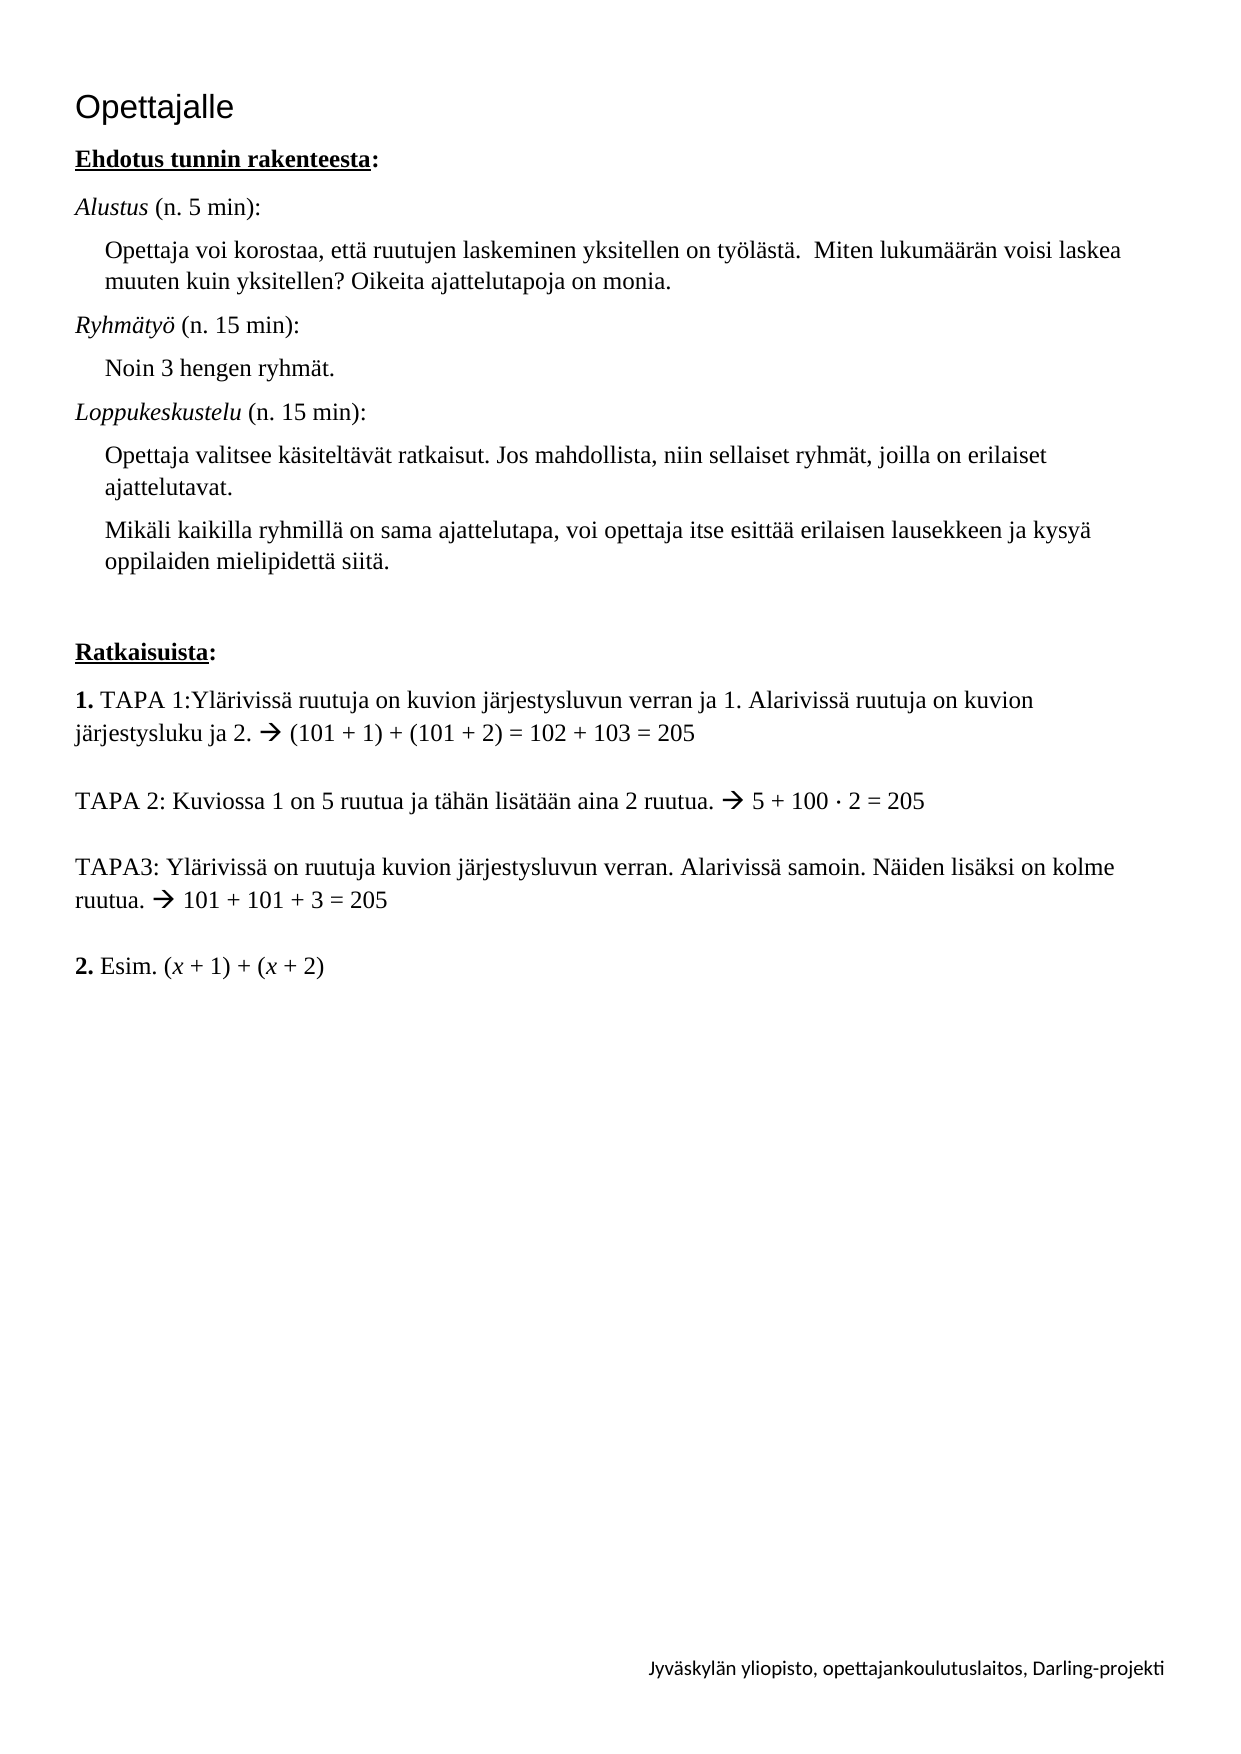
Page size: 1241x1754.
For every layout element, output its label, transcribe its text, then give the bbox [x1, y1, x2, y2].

text TAPA 2: Kuviossa 1 on 5 ruutua ja tähän lisätään aina 2 ruutua. 5 + 100 ⋅ 2 = 205 [75, 784, 1165, 814]
text Alustus (n. 5 min): [75, 192, 1165, 221]
text TAPA3: Ylärivissä on ruutuja kuvion järjestysluvun verran. Alarivissä samoin. Näiden lisäksi on kolme ruutua. 101 + 101 + 3 = 205 [75, 852, 1165, 914]
text Mikäli kaikilla ryhmillä on sama ajattelutapa, voi opettaja itse esittää erilaisen lausekkeen ja kysyä oppilaiden mielipidettä siitä. [104, 515, 1165, 575]
text 1. TAPA 1:Ylärivissä ruutuja on kuvion järjestysluvun verran ja 1. Alarivissä ruutuja on kuvion järjestysluku ja 2. (101 + 1) + (101 + 2) = 102 + 103 = 205 [75, 685, 1165, 747]
text 2. Esim. (x + 1) + (x + 2) [75, 951, 1165, 980]
text Ryhmätyö (n. 15 min): [75, 310, 1165, 339]
text Noin 3 hengen ryhmät. [104, 353, 1165, 382]
text Ratkaisuista: [75, 637, 1165, 666]
text Loppukeskustelu (n. 15 min): [75, 397, 1165, 426]
text Ehdotus tunnin rakenteesta: [75, 144, 1165, 173]
text Opettaja voi korostaa, että ruutujen laskeminen yksitellen on työlästä. Miten lukumäärän voisi laskea muuten kuin yksitellen? Oikeita ajattelutapoja on monia. [104, 235, 1165, 295]
text Opettajalle [75, 87, 1165, 126]
text Opettaja valitsee käsiteltävät ratkaisut. Jos mahdollista, niin sellaiset ryhmät, joilla on erilaiset ajattelutavat. [104, 441, 1165, 500]
